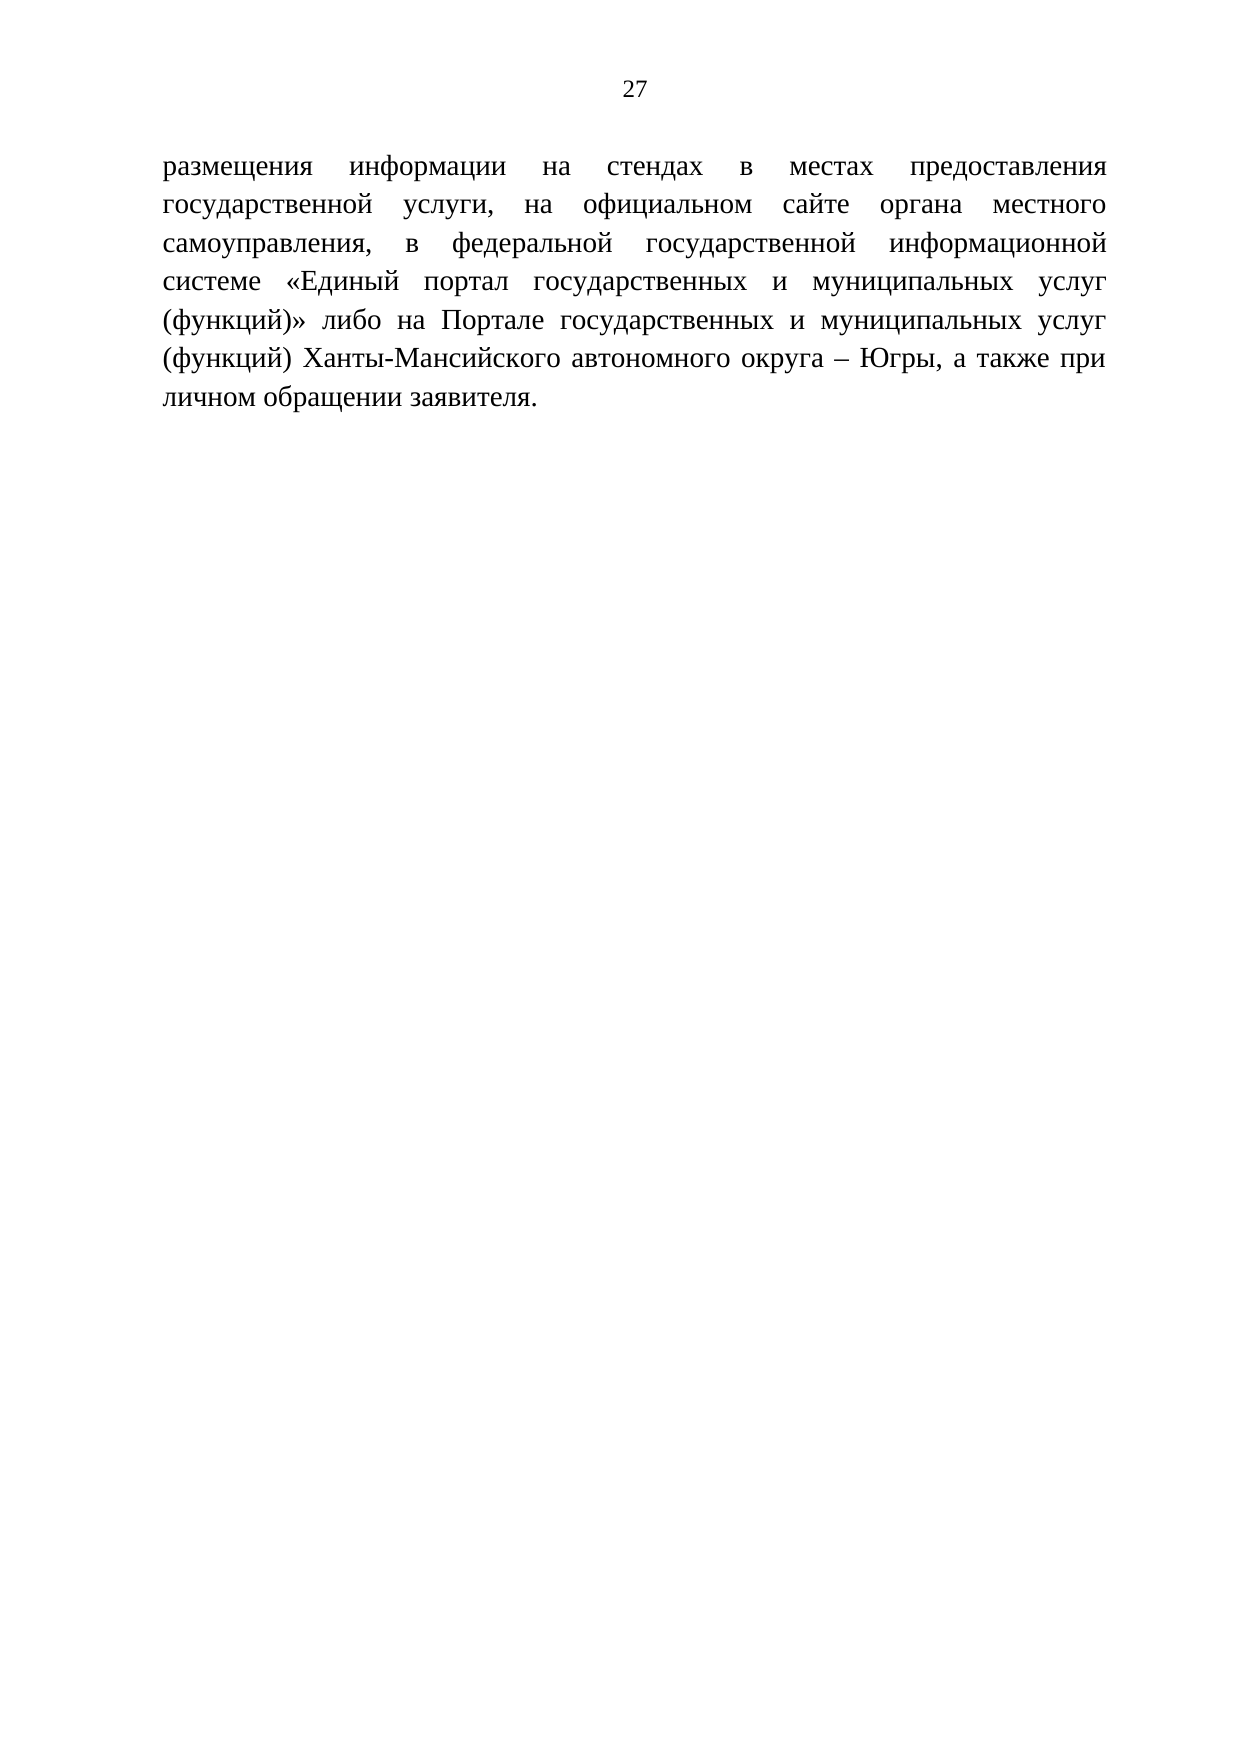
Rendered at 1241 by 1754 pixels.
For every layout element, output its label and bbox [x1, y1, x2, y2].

text [162, 148, 1107, 412]
